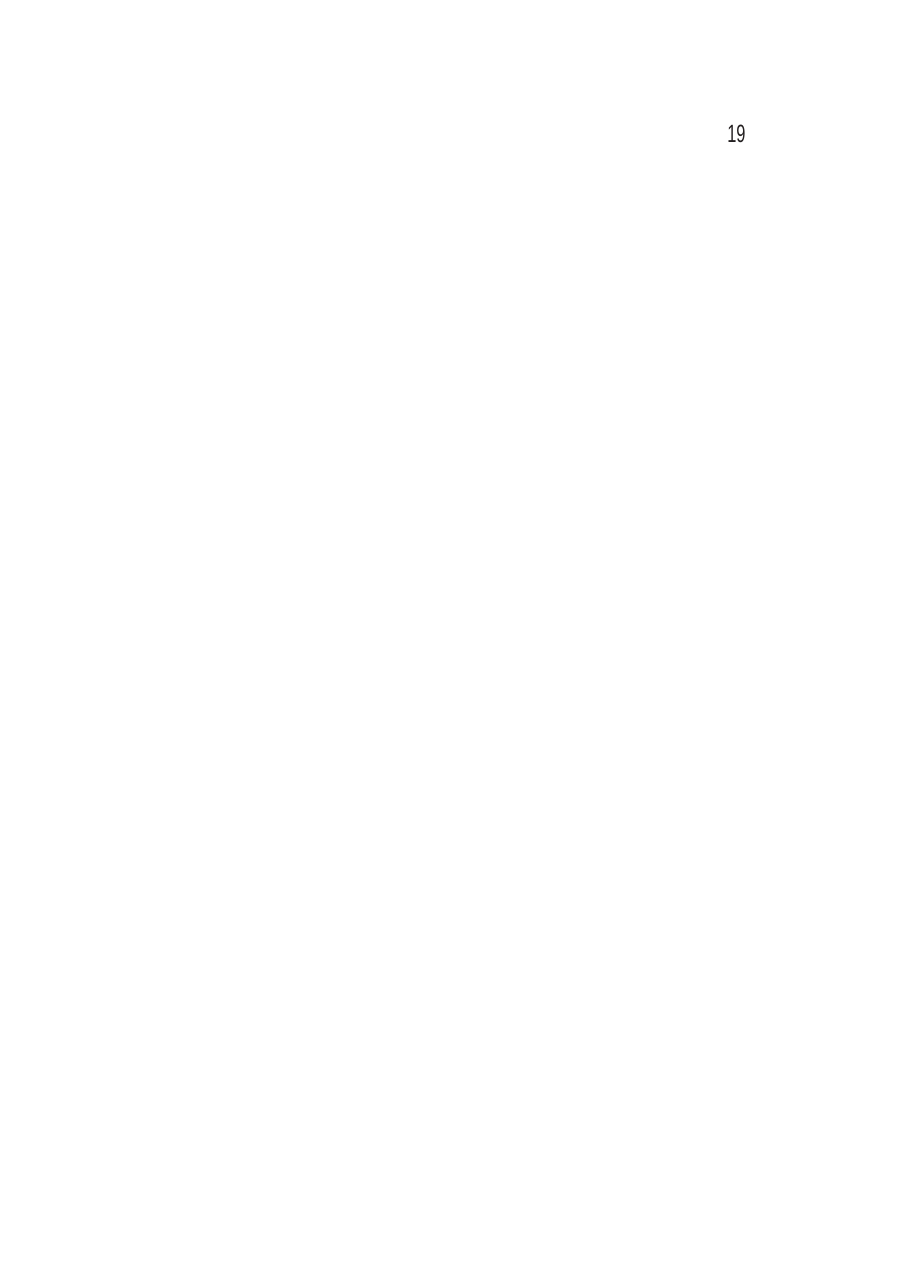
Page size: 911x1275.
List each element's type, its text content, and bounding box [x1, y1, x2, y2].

text 19 [6, 119, 745, 147]
